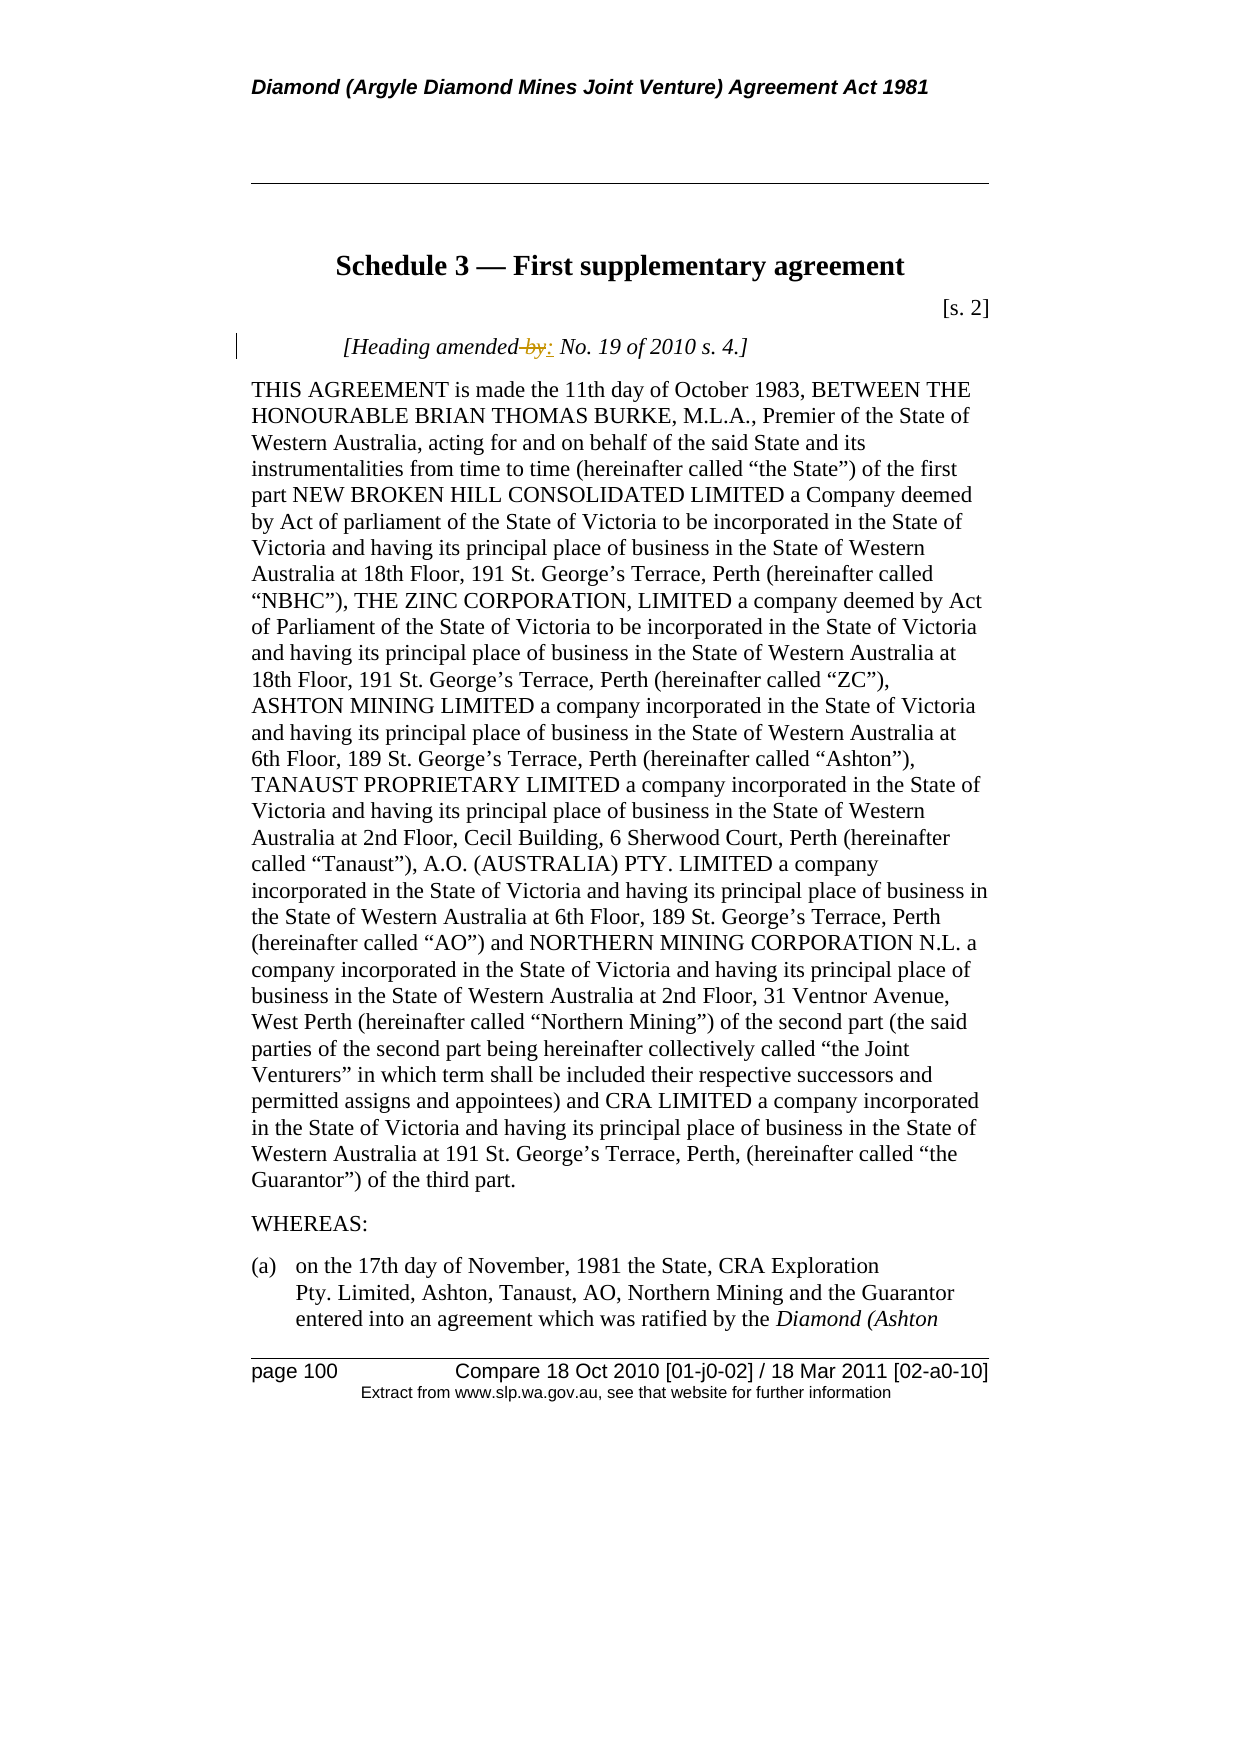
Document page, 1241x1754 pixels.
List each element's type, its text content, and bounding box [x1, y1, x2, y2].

subtitle Schedule 3 — First supplementary agreement [251, 248, 989, 282]
text [s. 2] [251, 294, 989, 320]
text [251, 1253, 989, 1332]
subtitle [Heading amended No. 19 of 2010 s. 4.] [251, 333, 989, 359]
text THIS AGREEMENT is made the 11th day of October 1983, BETWEEN THE HONOURABLE BRIAN THOMAS BURKE, M.L.A., Premier of the State of Western Australia, acting for and on behalf of the said State and its instrumentalities from time to time (hereinafter called “the State”) of the first part NEW BROKEN HILL CONSOLIDATED LIMITED a Company deemed by Act of parliament of the State of Victoria to be incorporated in the State of Victoria and having its principal place of business in the State of Western Australia at 18th Floor, 191 St. George’s Terrace, Perth (hereinafter called “NBHC”), THE ZINC CORPORATION, LIMITED a company deemed by Act of Parliament of the State of Victoria to be incorporated in the State of Victoria and having its principal place of business in the State of Western Australia at 18th Floor, 191 St. George’s Terrace, Perth (hereinafter called “ZC”), ASHTON MINING LIMITED a company incorporated in the State of Victoria and having its principal place of business in the State of Western Australia at 6th Floor, 189 St. George’s Terrace, Perth (hereinafter called “Ashton”), TANAUST PROPRIETARY LIMITED a company incorporated in the State of Victoria and having its principal place of business in the State of Western Australia at 2nd Floor, Cecil Building, 6 Sherwood Court, Perth (hereinafter called “Tanaust”), A.O. (AUSTRALIA) PTY. LIMITED a company incorporated in the State of Victoria and having its principal place of business in the State of Western Australia at 6th Floor, 189 St. George’s Terrace, Perth (hereinafter called “AO”) and NORTHERN MINING CORPORATION N.L. a company incorporated in the State of Victoria and having its principal place of business in the State of Western Australia at 2nd Floor, 31 Ventnor Avenue, West Perth (hereinafter called “Northern Mining”) of the second part (the said parties of the second part being hereinafter collectively called “the Joint Venturers” in which term shall be included their respective successors and permitted assigns and appointees) and CRA LIMITED a company incorporated in the State of Victoria and having its principal place of business in the State of Western Australia at 191 St. George’s Terrace, Perth, (hereinafter called “the Guarantor”) of the third part. [251, 376, 989, 1193]
text WHEREAS: [251, 1209, 989, 1236]
